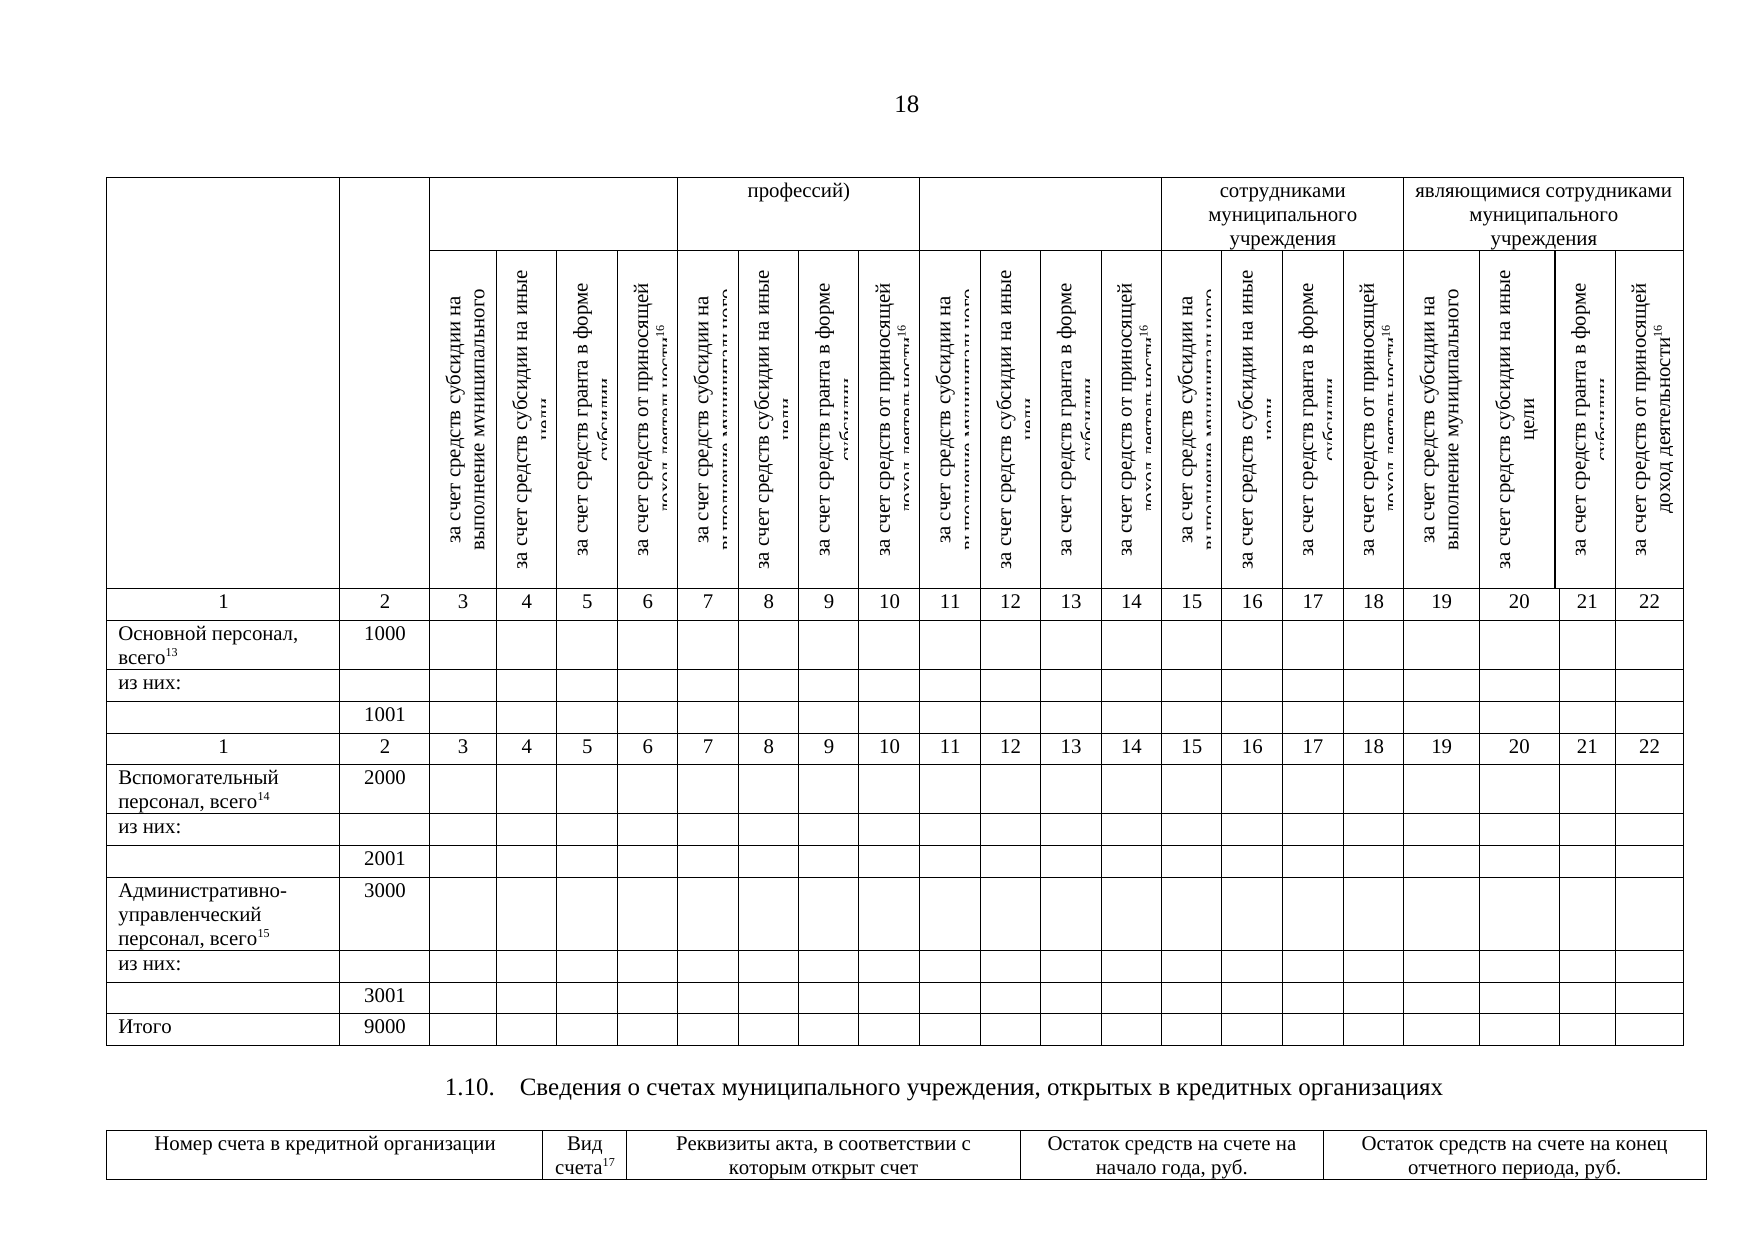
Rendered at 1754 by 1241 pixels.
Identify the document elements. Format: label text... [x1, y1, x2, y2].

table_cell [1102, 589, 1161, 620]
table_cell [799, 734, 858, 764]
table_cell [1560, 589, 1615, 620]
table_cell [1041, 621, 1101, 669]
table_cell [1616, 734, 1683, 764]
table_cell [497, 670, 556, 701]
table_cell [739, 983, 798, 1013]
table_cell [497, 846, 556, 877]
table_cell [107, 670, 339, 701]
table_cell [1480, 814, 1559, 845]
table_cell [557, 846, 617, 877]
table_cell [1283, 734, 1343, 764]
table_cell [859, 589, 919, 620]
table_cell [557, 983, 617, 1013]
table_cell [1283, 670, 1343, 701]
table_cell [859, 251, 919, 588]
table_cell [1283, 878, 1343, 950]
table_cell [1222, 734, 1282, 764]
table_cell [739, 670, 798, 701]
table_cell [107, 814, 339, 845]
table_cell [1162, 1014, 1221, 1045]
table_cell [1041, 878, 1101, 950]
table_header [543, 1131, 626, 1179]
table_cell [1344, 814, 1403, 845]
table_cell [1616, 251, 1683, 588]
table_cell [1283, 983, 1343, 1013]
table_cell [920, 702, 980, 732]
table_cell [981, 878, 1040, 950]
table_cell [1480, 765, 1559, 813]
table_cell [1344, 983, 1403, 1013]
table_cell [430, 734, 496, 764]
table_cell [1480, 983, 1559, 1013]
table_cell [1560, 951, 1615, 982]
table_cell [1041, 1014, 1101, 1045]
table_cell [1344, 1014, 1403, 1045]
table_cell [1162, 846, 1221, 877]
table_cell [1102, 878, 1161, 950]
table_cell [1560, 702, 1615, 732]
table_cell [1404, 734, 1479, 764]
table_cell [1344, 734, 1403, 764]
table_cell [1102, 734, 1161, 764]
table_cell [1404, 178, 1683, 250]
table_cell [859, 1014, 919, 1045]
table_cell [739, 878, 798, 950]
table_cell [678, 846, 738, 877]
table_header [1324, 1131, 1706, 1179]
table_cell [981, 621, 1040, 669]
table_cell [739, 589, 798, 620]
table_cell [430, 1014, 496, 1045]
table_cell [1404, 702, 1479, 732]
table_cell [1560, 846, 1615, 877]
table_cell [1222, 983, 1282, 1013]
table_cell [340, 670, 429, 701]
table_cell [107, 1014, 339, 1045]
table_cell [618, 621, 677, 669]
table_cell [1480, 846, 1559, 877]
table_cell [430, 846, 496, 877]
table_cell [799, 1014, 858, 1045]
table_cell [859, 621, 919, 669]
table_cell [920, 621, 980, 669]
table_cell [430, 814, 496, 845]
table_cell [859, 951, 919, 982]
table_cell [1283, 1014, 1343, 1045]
list Сведения о счетах муниципального учреждения, открытых в кредитных организациях [193, 1072, 1695, 1101]
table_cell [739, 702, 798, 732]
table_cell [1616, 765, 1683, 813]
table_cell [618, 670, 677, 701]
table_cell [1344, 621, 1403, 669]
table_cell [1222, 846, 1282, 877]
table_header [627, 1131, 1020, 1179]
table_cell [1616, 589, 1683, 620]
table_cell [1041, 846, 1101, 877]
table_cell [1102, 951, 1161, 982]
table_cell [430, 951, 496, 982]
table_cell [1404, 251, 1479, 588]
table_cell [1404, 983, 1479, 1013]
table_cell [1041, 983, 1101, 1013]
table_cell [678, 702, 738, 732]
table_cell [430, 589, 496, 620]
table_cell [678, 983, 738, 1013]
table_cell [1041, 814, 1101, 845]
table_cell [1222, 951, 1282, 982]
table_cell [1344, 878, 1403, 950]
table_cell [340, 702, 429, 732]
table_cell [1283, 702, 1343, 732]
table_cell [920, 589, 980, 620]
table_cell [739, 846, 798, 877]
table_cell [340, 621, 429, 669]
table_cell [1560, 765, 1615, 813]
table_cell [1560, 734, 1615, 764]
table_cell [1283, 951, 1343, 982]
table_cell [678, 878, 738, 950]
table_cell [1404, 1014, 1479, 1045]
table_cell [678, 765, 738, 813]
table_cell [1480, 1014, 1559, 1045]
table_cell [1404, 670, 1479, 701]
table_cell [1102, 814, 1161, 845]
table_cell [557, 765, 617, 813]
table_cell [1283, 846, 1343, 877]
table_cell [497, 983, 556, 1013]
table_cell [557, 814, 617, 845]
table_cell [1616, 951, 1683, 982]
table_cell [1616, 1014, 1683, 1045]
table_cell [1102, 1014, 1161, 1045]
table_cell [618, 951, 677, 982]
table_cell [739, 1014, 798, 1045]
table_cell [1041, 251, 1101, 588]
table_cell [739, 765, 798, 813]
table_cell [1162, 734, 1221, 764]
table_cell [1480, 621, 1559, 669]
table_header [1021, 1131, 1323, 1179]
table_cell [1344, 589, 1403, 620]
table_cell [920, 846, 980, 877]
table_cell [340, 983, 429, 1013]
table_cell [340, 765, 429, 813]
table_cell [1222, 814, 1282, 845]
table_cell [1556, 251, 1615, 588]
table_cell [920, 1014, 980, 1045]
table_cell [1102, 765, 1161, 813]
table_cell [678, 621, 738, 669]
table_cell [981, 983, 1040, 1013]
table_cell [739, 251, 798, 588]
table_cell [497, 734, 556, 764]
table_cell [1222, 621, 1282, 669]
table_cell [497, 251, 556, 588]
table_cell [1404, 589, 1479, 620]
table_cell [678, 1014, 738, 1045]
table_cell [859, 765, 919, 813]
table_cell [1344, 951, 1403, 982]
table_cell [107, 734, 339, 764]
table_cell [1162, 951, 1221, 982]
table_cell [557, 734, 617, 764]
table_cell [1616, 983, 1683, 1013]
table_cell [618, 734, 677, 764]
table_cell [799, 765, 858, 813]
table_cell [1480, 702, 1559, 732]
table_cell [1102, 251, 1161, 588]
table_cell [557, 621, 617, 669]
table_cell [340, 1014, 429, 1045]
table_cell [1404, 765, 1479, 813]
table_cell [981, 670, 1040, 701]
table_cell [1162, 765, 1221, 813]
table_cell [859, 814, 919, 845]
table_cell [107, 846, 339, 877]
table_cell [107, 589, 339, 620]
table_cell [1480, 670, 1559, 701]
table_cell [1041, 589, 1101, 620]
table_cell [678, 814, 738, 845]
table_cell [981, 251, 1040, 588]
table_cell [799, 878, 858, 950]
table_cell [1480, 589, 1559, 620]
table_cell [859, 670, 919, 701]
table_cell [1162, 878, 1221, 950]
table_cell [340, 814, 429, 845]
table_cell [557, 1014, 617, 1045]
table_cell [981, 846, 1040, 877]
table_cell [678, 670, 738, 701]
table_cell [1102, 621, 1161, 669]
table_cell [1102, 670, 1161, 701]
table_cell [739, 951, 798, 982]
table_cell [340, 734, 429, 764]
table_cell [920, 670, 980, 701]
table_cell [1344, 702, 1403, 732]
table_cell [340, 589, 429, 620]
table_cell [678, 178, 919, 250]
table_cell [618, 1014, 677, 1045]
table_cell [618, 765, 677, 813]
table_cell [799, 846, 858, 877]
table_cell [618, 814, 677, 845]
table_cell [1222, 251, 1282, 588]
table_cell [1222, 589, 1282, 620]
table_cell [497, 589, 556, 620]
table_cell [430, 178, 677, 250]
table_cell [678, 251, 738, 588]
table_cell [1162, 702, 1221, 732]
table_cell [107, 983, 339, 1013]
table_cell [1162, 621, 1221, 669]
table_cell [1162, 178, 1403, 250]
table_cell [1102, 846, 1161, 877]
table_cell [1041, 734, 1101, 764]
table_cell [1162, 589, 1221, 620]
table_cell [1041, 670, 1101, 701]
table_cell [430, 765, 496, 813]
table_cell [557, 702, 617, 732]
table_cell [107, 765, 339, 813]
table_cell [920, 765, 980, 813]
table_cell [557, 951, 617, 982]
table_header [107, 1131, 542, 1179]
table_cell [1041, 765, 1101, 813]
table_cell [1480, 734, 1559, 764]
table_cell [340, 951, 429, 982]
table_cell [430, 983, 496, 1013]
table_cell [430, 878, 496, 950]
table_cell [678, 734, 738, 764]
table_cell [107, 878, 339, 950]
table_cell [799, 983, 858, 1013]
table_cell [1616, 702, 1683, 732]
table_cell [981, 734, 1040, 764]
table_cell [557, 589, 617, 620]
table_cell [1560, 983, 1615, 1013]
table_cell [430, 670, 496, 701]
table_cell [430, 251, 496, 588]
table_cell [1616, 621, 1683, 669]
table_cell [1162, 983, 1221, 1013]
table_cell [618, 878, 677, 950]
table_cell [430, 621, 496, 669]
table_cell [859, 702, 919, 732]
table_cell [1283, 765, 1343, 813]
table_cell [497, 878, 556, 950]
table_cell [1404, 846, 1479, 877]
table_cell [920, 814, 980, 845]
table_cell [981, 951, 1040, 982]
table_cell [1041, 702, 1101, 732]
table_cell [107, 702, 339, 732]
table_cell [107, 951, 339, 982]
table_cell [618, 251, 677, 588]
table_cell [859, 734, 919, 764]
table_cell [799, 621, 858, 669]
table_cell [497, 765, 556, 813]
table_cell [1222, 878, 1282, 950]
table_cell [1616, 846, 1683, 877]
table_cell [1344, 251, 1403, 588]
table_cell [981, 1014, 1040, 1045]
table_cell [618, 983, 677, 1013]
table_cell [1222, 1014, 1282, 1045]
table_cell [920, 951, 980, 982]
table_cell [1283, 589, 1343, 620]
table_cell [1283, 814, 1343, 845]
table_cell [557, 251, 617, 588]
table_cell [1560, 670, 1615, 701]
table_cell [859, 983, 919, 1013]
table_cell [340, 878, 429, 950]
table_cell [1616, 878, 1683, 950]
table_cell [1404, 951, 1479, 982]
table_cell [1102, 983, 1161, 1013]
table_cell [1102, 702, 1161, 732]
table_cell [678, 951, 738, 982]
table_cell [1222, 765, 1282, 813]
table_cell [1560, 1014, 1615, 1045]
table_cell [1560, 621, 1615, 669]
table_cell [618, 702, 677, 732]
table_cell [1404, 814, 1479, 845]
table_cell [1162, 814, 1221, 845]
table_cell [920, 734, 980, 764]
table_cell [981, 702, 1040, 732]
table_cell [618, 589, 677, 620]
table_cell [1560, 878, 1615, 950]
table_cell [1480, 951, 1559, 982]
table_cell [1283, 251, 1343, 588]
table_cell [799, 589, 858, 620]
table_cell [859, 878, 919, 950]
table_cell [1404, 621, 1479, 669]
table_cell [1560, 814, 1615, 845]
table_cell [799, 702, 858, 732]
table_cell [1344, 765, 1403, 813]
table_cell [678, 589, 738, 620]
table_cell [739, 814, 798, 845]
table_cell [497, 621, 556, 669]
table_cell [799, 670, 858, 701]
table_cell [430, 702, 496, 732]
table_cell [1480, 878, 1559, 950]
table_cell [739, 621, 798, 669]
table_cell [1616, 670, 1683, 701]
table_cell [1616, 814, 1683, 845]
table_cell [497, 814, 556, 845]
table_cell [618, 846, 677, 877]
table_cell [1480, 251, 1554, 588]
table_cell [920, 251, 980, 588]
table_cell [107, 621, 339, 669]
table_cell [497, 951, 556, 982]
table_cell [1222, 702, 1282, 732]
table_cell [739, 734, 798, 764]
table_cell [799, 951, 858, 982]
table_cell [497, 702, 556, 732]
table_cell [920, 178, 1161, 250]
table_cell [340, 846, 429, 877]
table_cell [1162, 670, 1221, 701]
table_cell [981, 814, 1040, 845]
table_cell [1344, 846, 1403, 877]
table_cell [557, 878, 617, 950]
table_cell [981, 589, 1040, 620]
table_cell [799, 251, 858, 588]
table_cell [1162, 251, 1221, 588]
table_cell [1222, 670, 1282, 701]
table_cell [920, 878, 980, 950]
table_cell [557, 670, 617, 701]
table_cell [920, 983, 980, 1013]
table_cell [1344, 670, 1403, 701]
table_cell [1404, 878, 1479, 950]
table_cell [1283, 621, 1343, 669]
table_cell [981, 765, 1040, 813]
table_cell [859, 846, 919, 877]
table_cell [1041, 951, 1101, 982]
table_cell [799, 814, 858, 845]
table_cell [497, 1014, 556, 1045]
